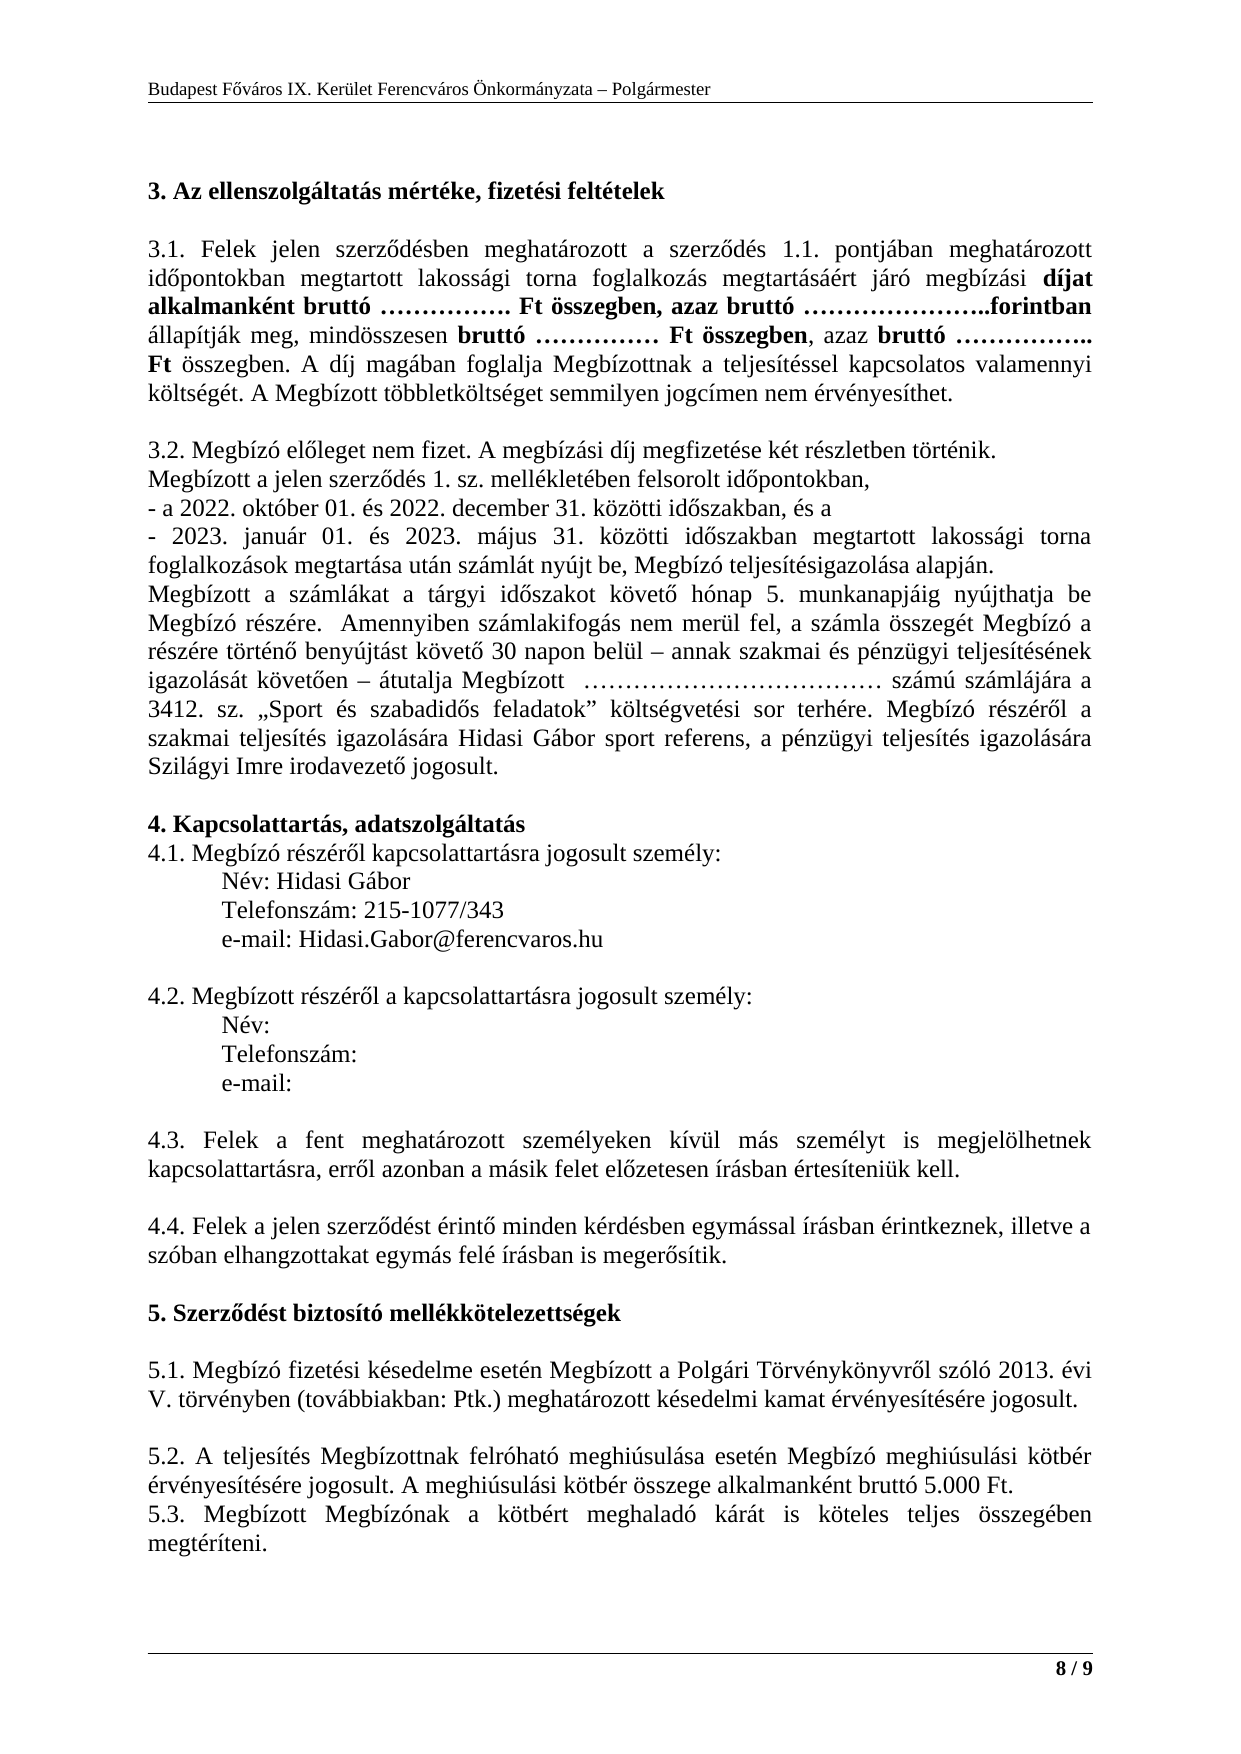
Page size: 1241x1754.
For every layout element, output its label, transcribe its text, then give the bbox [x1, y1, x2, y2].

text 4.1. Megbízó részéről kapcsolattartásra jogosult személy: [148, 838, 1093, 866]
text - 2023. január 01. és 2023. május 31. közötti időszakban megtartott lakossági torna foglalkozások megtartása után számlát nyújt be, Megbízó teljesítésigazolása alapján. [148, 521, 1093, 579]
text 5.1. Megbízó fizetési késedelme esetén Megbízott a Polgári Törvénykönyvről szóló 2013. évi V. törvényben (továbbiakban: Ptk.) meghatározott késedelmi kamat érvényesítésére jogosult. [148, 1355, 1093, 1413]
text 5. Szerződést biztosító mellékkötelezettségek [148, 1298, 1093, 1326]
text 4.2. Megbízott részéről a kapcsolattartásra jogosult személy: [148, 981, 1093, 1010]
text 4. Kapcsolattartás, adatszolgáltatás [148, 809, 1093, 838]
text Megbízott a jelen szerződés 1. sz. mellékletében felsorolt időpontokban, [148, 464, 1093, 493]
text Név: Hidasi Gábor [148, 866, 1093, 895]
text Név: [148, 1010, 1093, 1039]
text 5.3. Megbízott Megbízónak a kötbért meghaladó kárát is köteles teljes összegében megtéríteni. [148, 1499, 1093, 1556]
text - a 2022. október 01. és 2022. december 31. közötti időszakban, és a [148, 493, 1093, 521]
text Telefonszám: [148, 1039, 1093, 1068]
text 3.1. Felek jelen szerződésben meghatározott a szerződés 1.1. pontjában meghatározott időpontokban megtartott lakossági torna foglalkozás megtartásáért járó megbízási díjat alkalmanként bruttó ……………. Ft összegben, azaz bruttó …………………..forintban állapítják meg, mindösszesen bruttó …………… Ft összegben, azaz bruttó …………….. Ft összegben. A díj magában foglalja Megbízottnak a teljesítéssel kapcsolatos valamennyi költségét. A Megbízott többletköltséget semmilyen jogcímen nem érvényesíthet. [148, 234, 1093, 406]
text e-mail: [148, 1068, 1093, 1096]
text 3. Az ellenszolgáltatás mértéke, fizetési feltételek [148, 176, 1093, 205]
text 3.2. Megbízó előleget nem fizet. A megbízási díj megfizetése két részletben történik. [148, 435, 1093, 464]
text 5.2. A teljesítés Megbízottnak felróható meghiúsulása esetén Megbízó meghiúsulási kötbér érvényesítésére jogosult. A meghiúsulási kötbér összege alkalmanként bruttó 5.000 Ft. [148, 1441, 1093, 1499]
text 4.3. Felek a fent meghatározott személyeken kívül más személyt is megjelölhetnek kapcsolattartásra, erről azonban a másik felet előzetesen írásban értesíteniük kell. [148, 1125, 1093, 1183]
text 4.4. Felek a jelen szerződést érintő minden kérdésben egymással írásban érintkeznek, illetve a szóban elhangzottakat egymás felé írásban is megerősítik. [148, 1211, 1093, 1269]
text Megbízott a számlákat a tárgyi időszakot követő hónap 5. munkanapjáig nyújthatja be Megbízó részére. Amennyiben számlakifogás nem merül fel, a számla összegét Megbízó a részére történő benyújtást követő 30 napon belül – annak szakmai és pénzügyi teljesítésének igazolását követően – átutalja Megbízott ……………………………… számú számlájára a 3412. sz. „Sport és szabadidős feladatok” költségvetési sor terhére. Megbízó részéről a szakmai teljesítés igazolására Hidasi Gábor sport referens, a pénzügyi teljesítés igazolására Szilágyi Imre irodavezető jogosult. [148, 579, 1093, 780]
text Telefonszám: 215-1077/343 [148, 895, 1093, 924]
text e-mail: Hidasi.Gabor@ferencvaros.hu [148, 924, 1093, 953]
